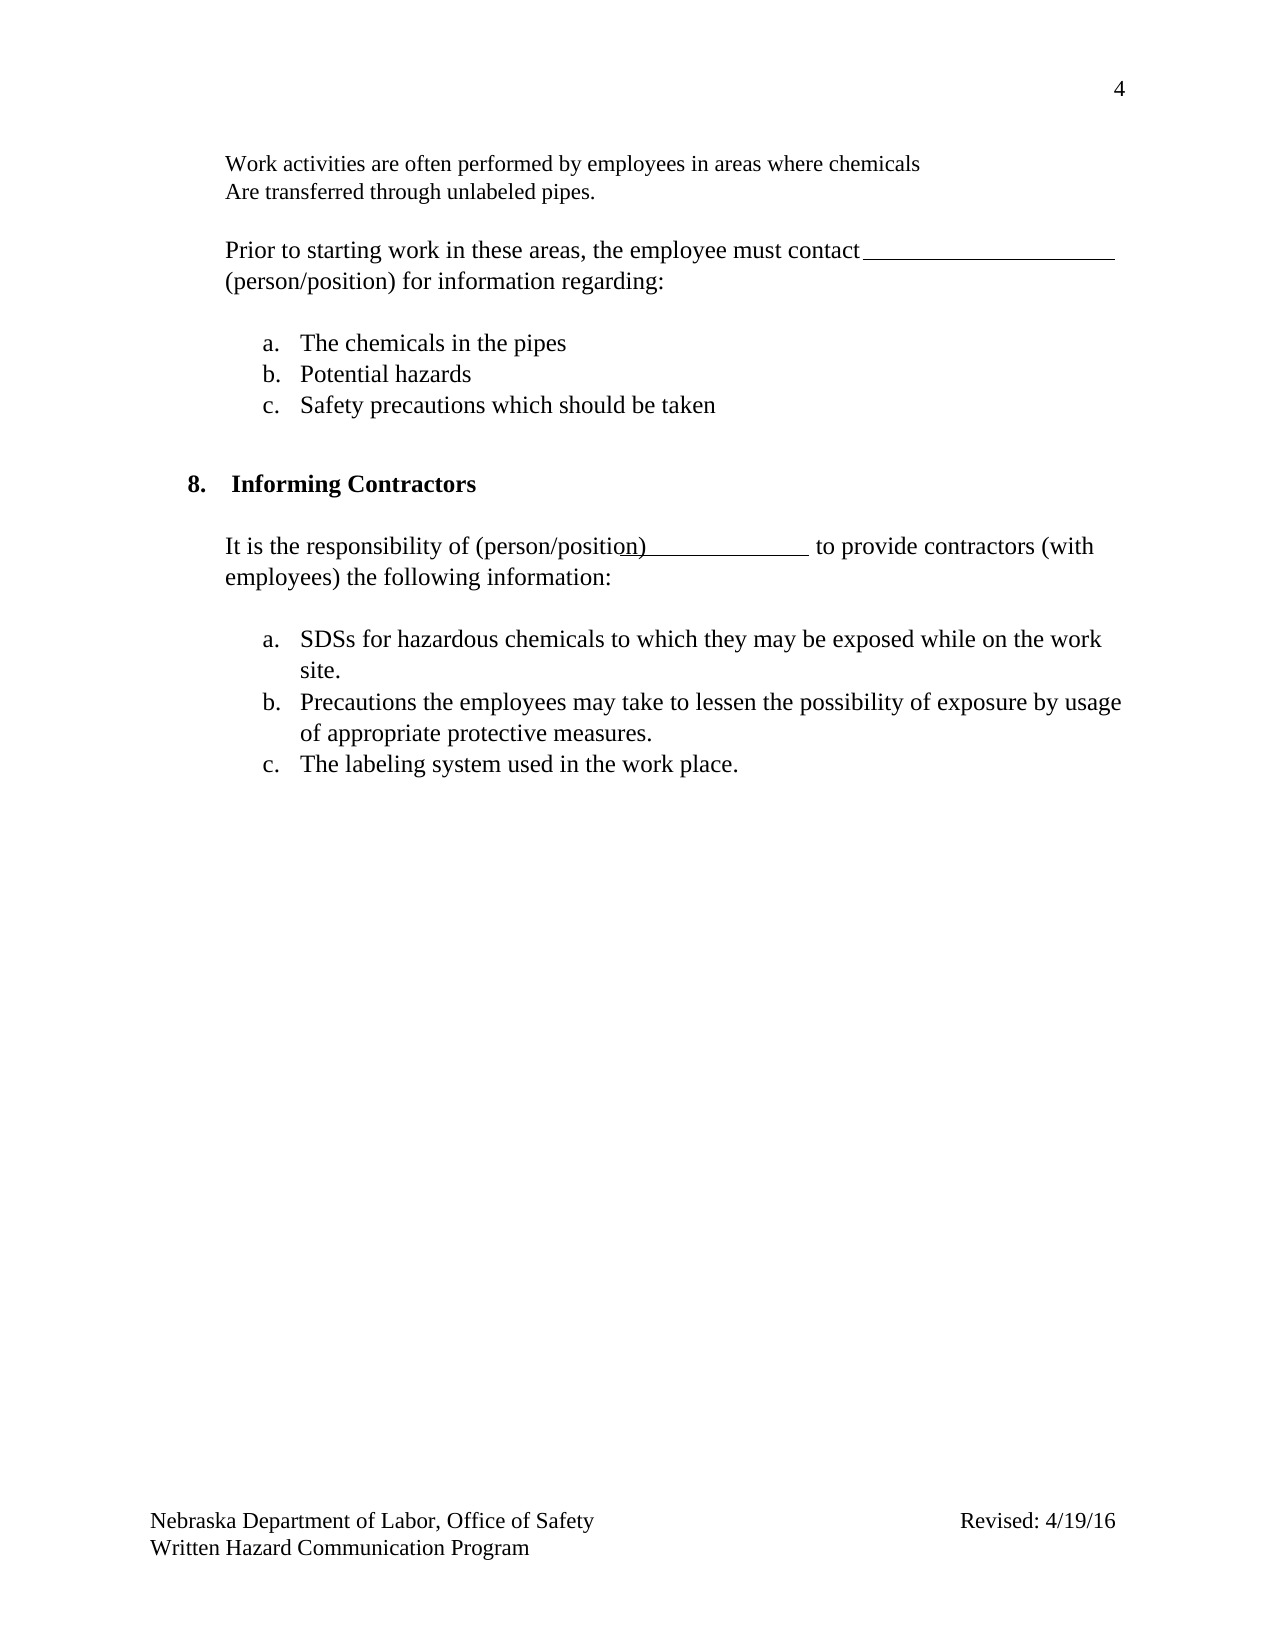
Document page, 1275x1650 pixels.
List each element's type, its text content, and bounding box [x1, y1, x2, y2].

list (person/position) for information regarding: [225, 266, 1125, 295]
list It is the responsibility of (person/position) to provide contractors (with employees) the following information: [225, 531, 1125, 591]
list Are transferred through unlabeled pipes. [225, 178, 1125, 205]
list Precautions the employees may take to lessen the possibility of exposure by usage of appropriate protective measures. [262, 687, 1125, 746]
list The labeling system used in the work place. [262, 749, 1125, 777]
list Potential hazards [262, 359, 1125, 388]
list SDSs for hazardous chemicals to which they may be exposed while on the work site. [262, 624, 1125, 684]
list Work activities are often performed by employees in areas where chemicals [225, 150, 1125, 176]
list The chemicals in the pipes [262, 328, 1125, 357]
list Safety precautions which should be taken [262, 391, 1125, 419]
list Prior to starting work in these areas, the employee must contact [225, 235, 1125, 264]
list Informing Contractors [187, 469, 1125, 498]
